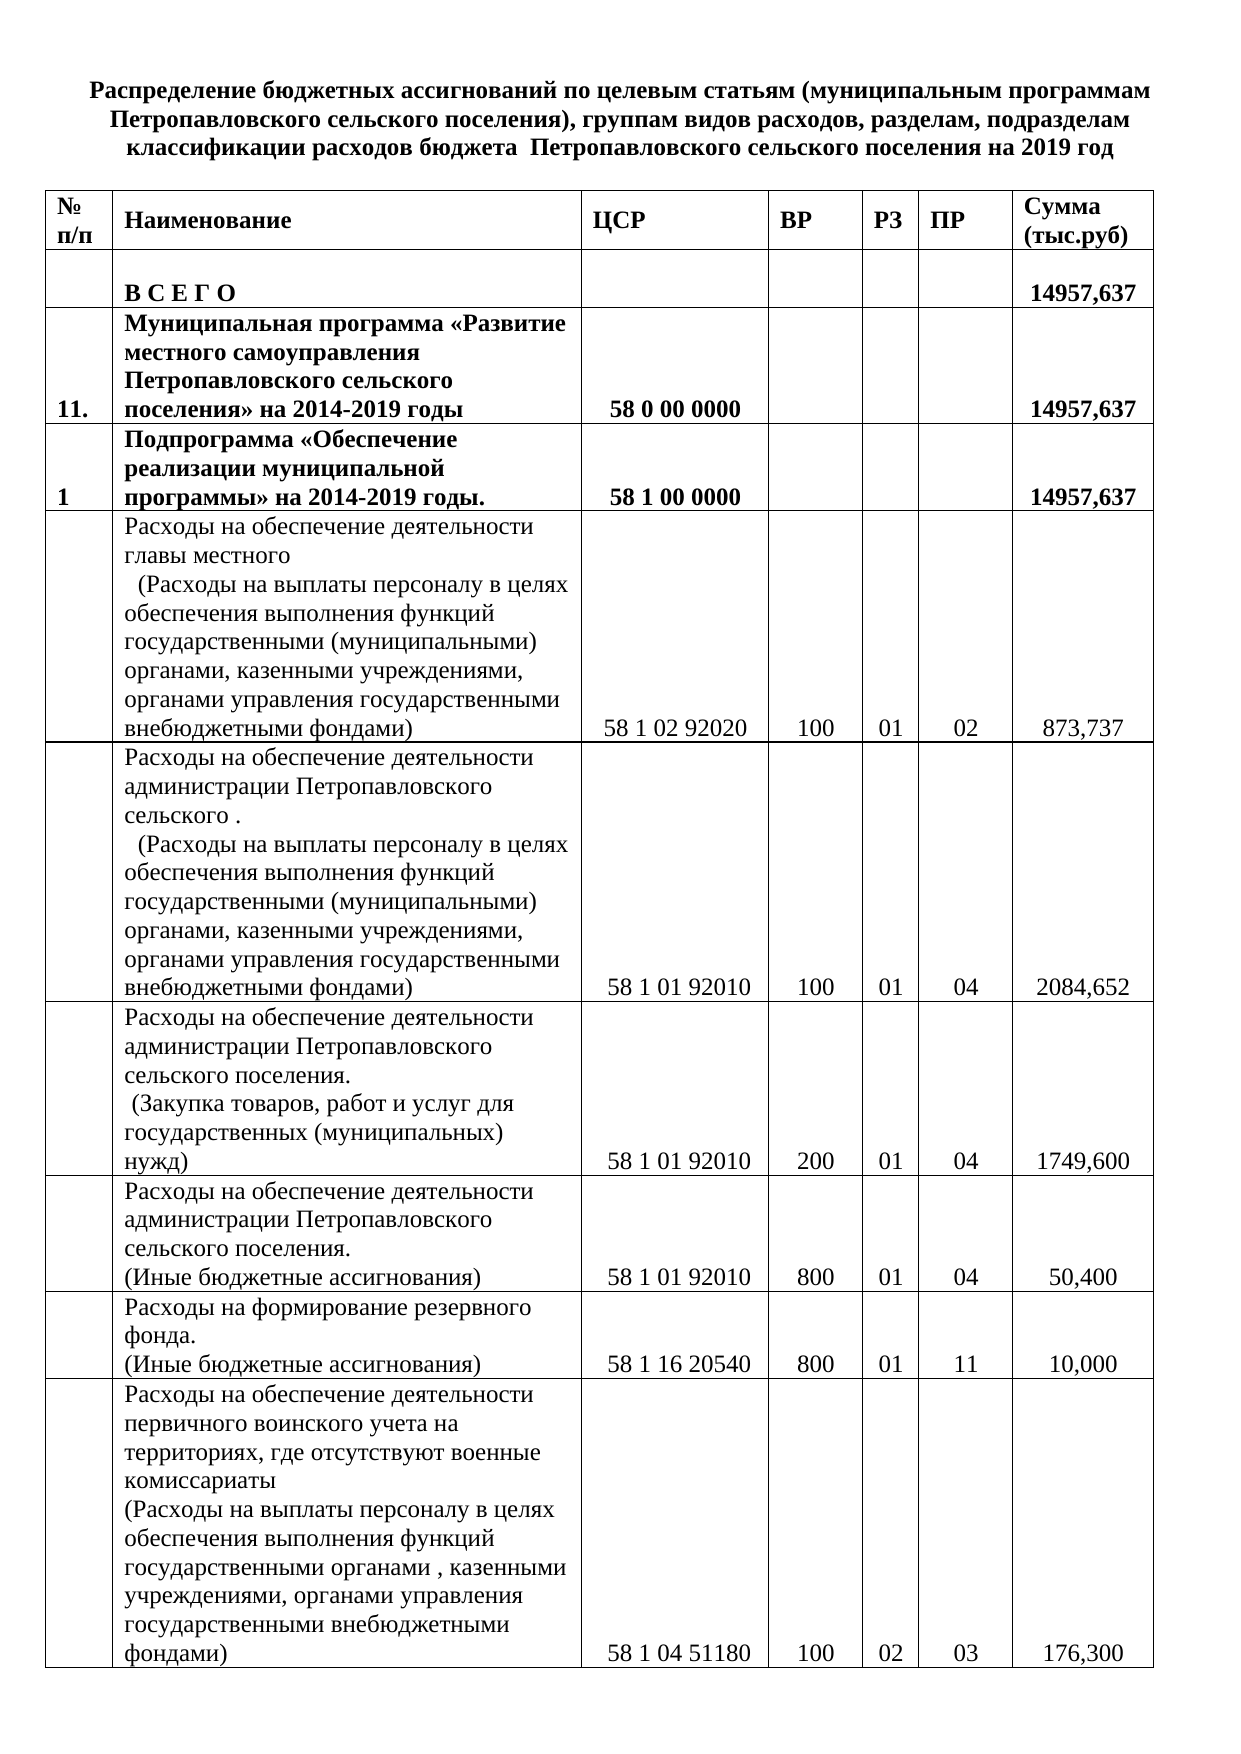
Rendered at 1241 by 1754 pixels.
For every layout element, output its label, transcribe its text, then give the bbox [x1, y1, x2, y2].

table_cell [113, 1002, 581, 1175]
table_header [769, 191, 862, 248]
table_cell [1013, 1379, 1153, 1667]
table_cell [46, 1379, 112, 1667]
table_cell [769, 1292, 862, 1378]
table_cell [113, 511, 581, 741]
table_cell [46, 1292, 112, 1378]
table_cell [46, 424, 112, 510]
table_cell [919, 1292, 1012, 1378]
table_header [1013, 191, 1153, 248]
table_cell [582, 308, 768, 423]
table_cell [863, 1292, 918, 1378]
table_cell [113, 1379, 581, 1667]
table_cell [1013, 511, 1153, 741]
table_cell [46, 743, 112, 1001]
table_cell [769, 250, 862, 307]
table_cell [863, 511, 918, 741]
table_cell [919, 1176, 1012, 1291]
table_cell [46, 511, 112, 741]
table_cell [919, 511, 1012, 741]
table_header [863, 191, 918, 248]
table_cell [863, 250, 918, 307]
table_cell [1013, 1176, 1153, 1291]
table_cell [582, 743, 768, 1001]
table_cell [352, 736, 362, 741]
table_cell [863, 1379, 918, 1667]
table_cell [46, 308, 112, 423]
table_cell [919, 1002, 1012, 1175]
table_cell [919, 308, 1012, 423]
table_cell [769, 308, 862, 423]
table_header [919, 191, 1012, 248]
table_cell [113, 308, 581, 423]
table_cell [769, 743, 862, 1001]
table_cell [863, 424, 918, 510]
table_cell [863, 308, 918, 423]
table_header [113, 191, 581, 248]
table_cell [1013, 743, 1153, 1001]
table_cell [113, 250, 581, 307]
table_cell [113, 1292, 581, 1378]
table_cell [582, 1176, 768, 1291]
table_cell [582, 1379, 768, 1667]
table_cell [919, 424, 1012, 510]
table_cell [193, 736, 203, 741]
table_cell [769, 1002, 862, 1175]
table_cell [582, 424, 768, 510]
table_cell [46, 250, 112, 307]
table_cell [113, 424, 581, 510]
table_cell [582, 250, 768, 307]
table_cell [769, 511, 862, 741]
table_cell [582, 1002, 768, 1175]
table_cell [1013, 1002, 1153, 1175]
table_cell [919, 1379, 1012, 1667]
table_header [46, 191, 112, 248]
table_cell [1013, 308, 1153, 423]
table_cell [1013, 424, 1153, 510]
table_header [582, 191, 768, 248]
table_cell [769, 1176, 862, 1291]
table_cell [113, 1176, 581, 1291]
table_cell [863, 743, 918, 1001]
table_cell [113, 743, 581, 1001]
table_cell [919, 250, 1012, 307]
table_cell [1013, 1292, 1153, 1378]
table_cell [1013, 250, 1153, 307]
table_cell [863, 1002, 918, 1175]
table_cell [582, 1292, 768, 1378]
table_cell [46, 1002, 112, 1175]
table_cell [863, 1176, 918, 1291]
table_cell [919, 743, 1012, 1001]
text Распределение бюджетных ассигнований по целевым статьям (муниципальным программам Петропавловского сельского поселения), группам видов расходов, разделам, подразделам классификации расходов бюджета Петропавловского сельского поселения на 2019 год [75, 75, 1165, 161]
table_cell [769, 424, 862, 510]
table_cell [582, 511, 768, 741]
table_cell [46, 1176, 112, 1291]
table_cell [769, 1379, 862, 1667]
